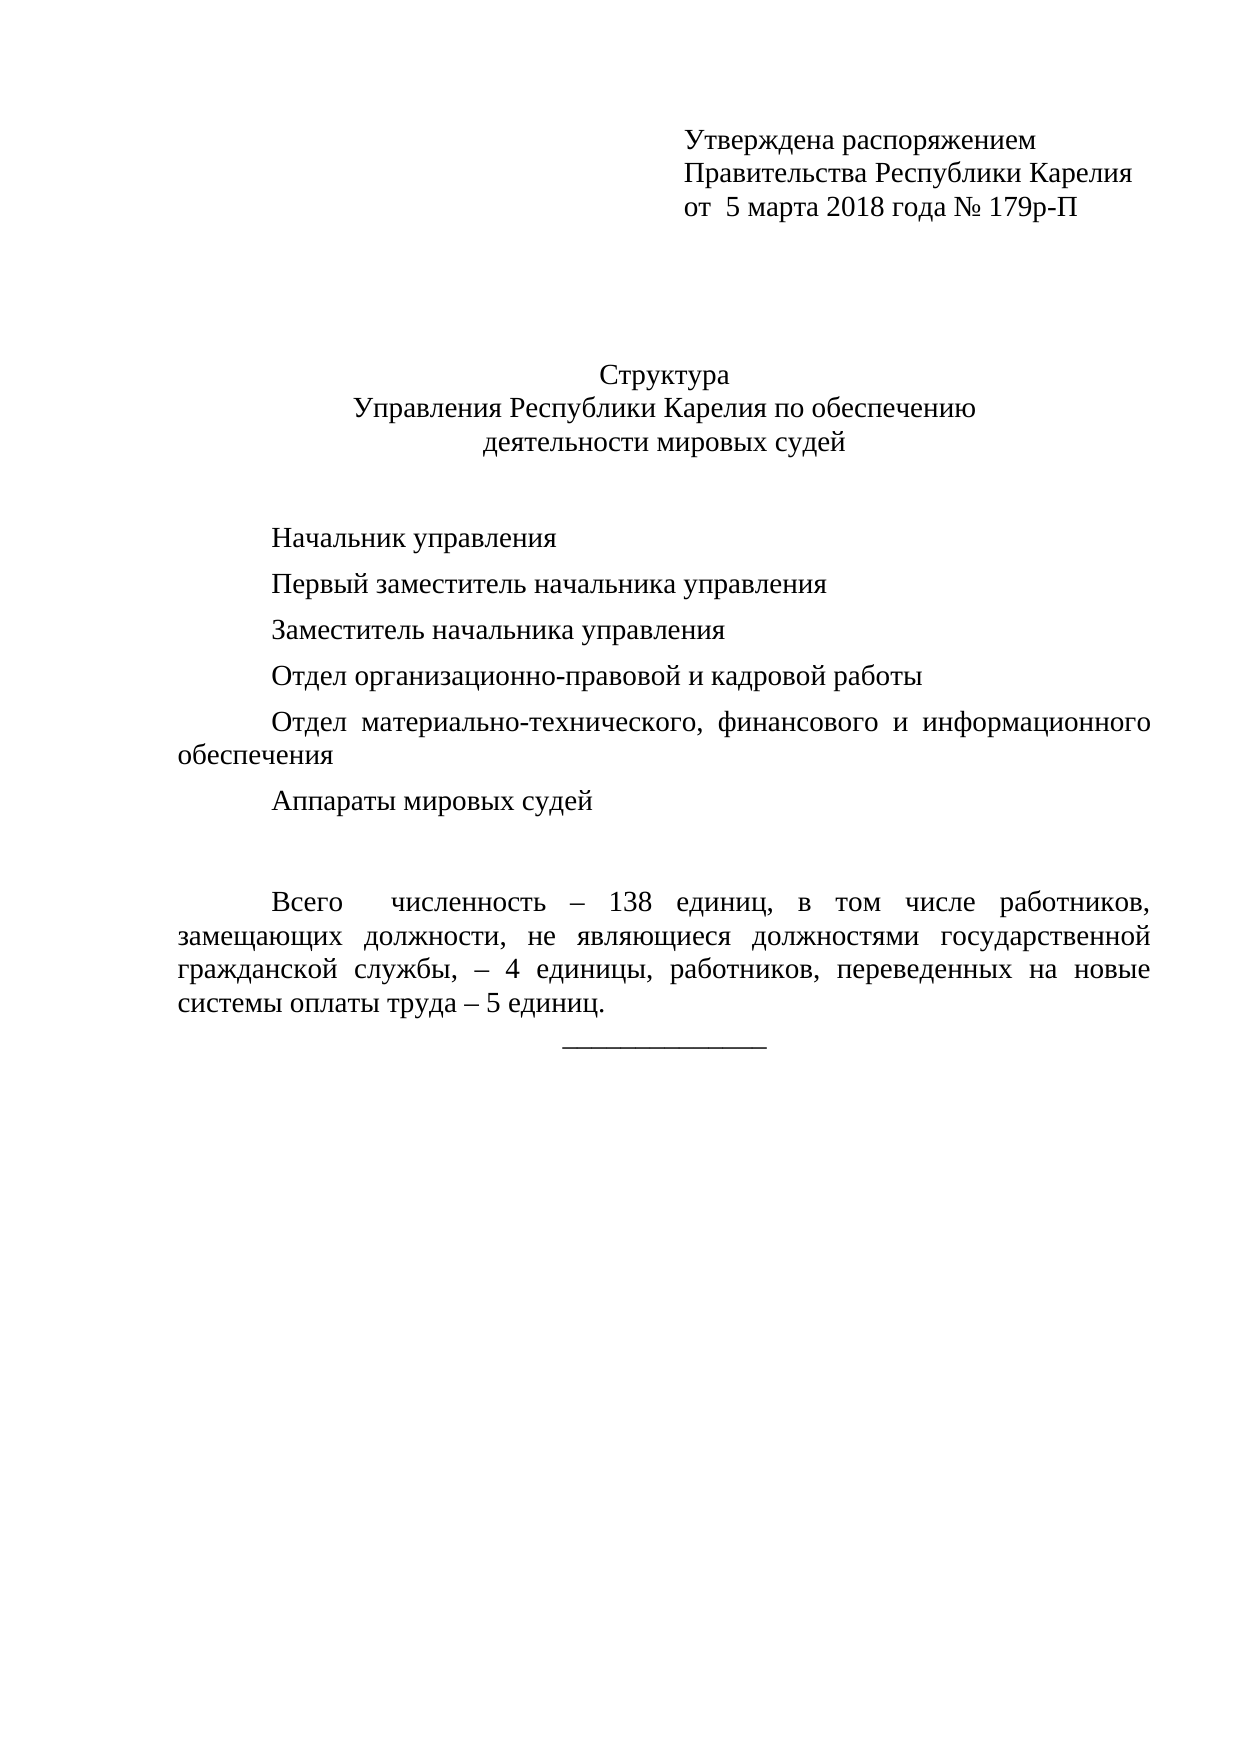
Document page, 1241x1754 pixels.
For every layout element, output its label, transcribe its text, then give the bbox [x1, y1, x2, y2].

text Аппараты мировых судей [177, 783, 1152, 817]
text Отдел организационно-правовой и кадровой работы [177, 658, 1152, 691]
text деятельности мировых судей [177, 424, 1152, 457]
text Начальник управления [177, 520, 1152, 553]
text ______________ [177, 1018, 1152, 1052]
text Структура [177, 357, 1152, 390]
text Заместитель начальника управления [177, 612, 1152, 645]
text Всего численность – 138 единиц, в том числе работников, замещающих должности, не являющиеся должностями государственной гражданской службы, – 4 единицы, работников, переведенных на новые системы оплаты труда – 5 единиц. [177, 884, 1152, 1018]
text Первый заместитель начальника управления [177, 566, 1152, 599]
text Отдел материально-технического, финансового и информационного обеспечения [177, 704, 1152, 771]
text Утверждена распоряжением Правительства Республики Карелия от 5 марта 2018 года № 179р-П [683, 122, 1152, 223]
text Управления Республики Карелия по обеспечению [177, 390, 1152, 424]
